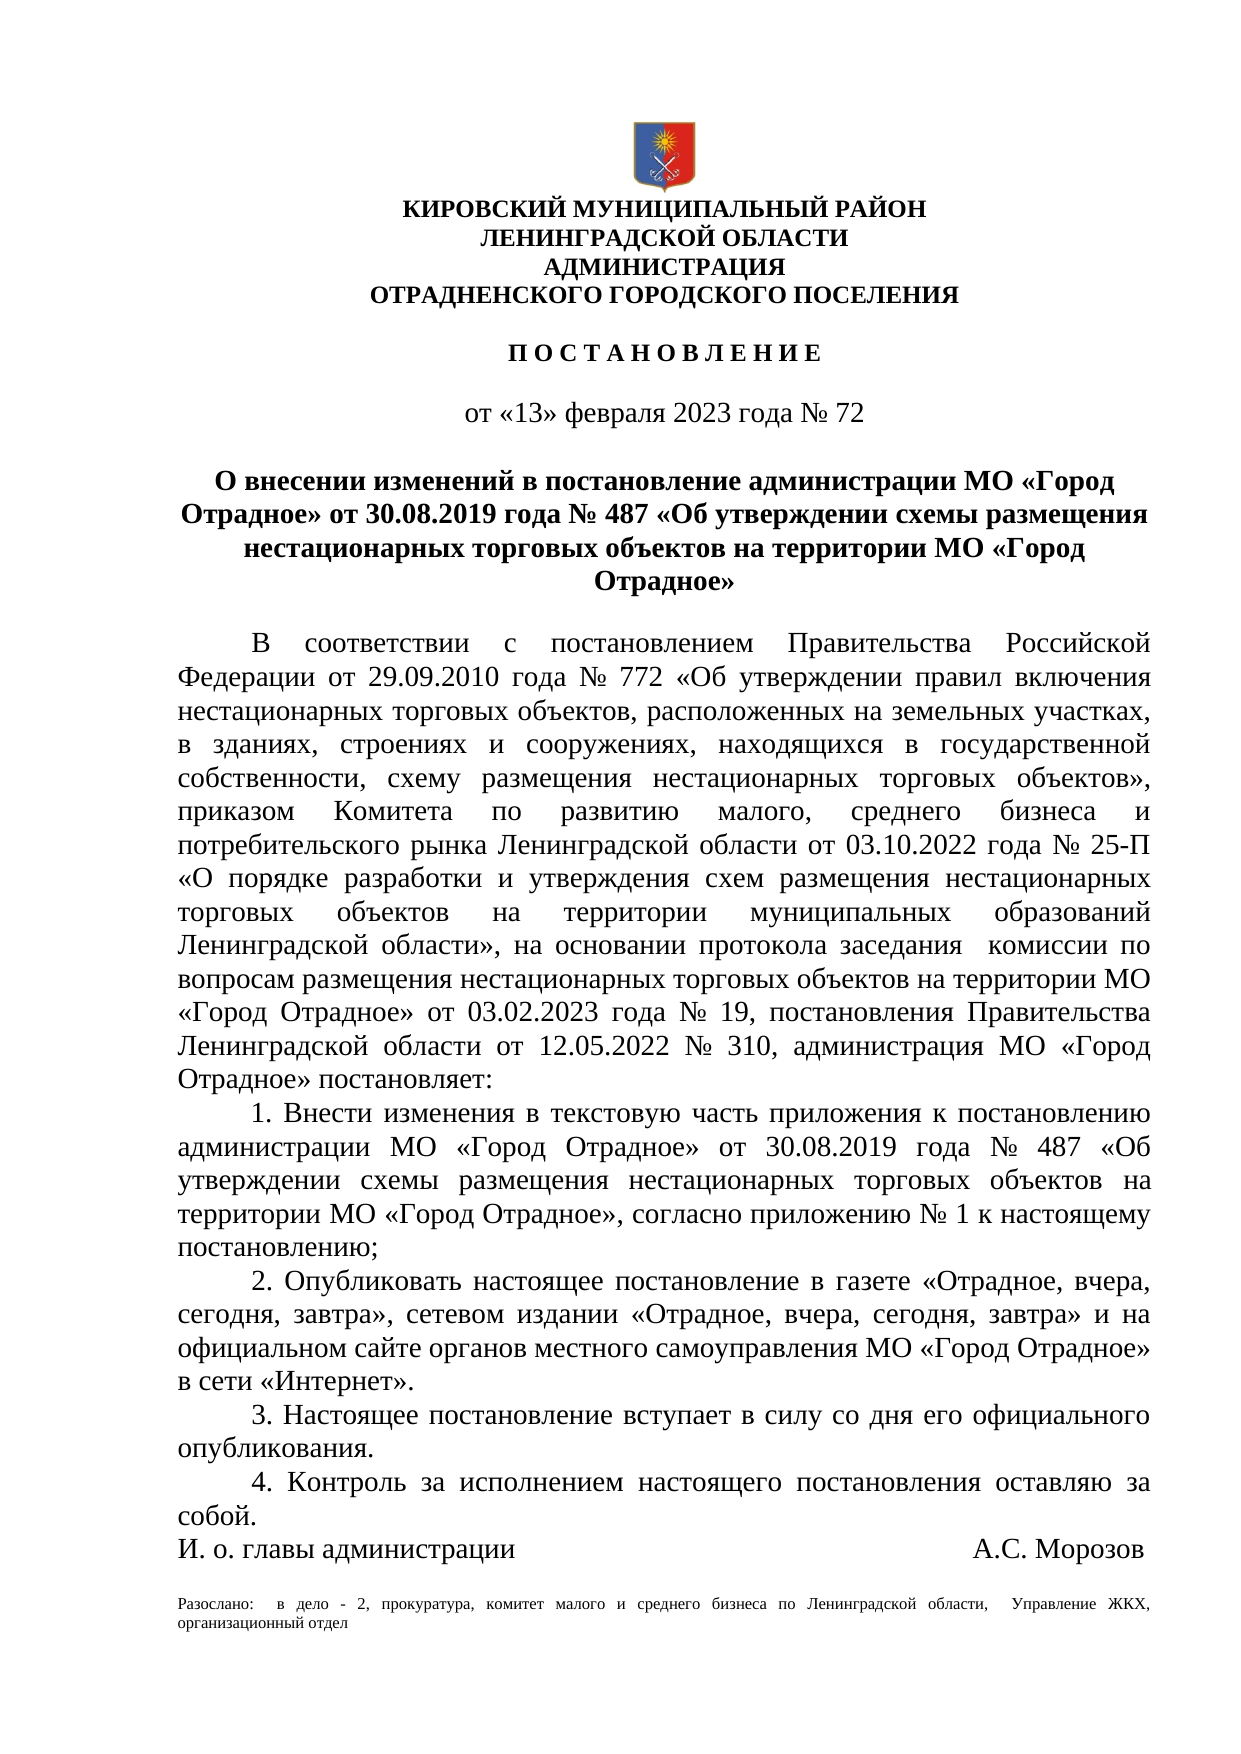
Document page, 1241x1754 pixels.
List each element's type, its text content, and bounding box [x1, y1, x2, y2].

text О внесении изменений в постановление администрации МО «Город Отрадное» от 30.08.2019 года № 487 «Об утверждении схемы размещения нестационарных торговых объектов на территории МО «Город Отрадное» [177, 463, 1152, 597]
text 2. Опубликовать настоящее постановление в газете «Отрадное, вчера, сегодня, завтра», сетевом издании «Отрадное, вчера, сегодня, завтра» и на официальном сайте органов местного самоуправления МО «Город Отрадное» в сети «Интернет». [177, 1263, 1152, 1397]
text КИРОВСКИЙ МУНИЦИПАЛЬНЫЙ РАЙОН [177, 194, 1152, 223]
text И. о. главы администрации А.С. Морозов [177, 1531, 1152, 1565]
text ОТРАДНЕНСКОГО ГОРОДСКОГО ПОСЕЛЕНИЯ [177, 281, 1152, 309]
text Разослано: в дело - 2, прокуратура, комитет малого и среднего бизнеса по Ленинградской области, Управление ЖКХ, организационный отдел [177, 1593, 1152, 1632]
text ЛЕНИНГРАДСКОЙ ОБЛАСТИ [177, 223, 1152, 252]
text П О С Т А Н О В Л Е Н И Е [177, 338, 1152, 367]
text 3. Настоящее постановление вступает в силу со дня его официального опубликования. [177, 1397, 1152, 1464]
text В соответствии с постановлением Правительства Российской Федерации от 29.09.2010 года № 772 «Об утверждении правил включения нестационарных торговых объектов, расположенных на земельных участках, в зданиях, строениях и сооружениях, находящихся в государственной собственности, схему размещения нестационарных торговых объектов», приказом Комитета по развитию малого, среднего бизнеса и потребительского рынка Ленинградской области от 03.10.2022 года № 25-П «О порядке разработки и утверждения схем размещения нестационарных торговых объектов на территории муниципальных образований Ленинградской области», на основании протокола заседания комиссии по вопросам размещения нестационарных торговых объектов на территории МО «Город Отрадное» от 03.02.2023 года № 19, постановления Правительства Ленинградской области от 12.05.2022 № 310, администрация МО «Город Отрадное» постановляет: [177, 626, 1152, 1095]
text 1. Внести изменения в текстовую часть приложения к постановлению администрации МО «Город Отрадное» от 30.08.2019 года № 487 «Об утверждении схемы размещения нестационарных торговых объектов на территории МО «Город Отрадное», согласно приложению № 1 к настоящему постановлению; [177, 1095, 1152, 1263]
picture [627, 118, 702, 195]
text 4. Контроль за исполнением настоящего постановления оставляю за собой. [177, 1464, 1152, 1531]
text от «13» февраля 2023 года № 72 [177, 396, 1152, 429]
text АДМИНИСТРАЦИЯ [177, 252, 1152, 281]
